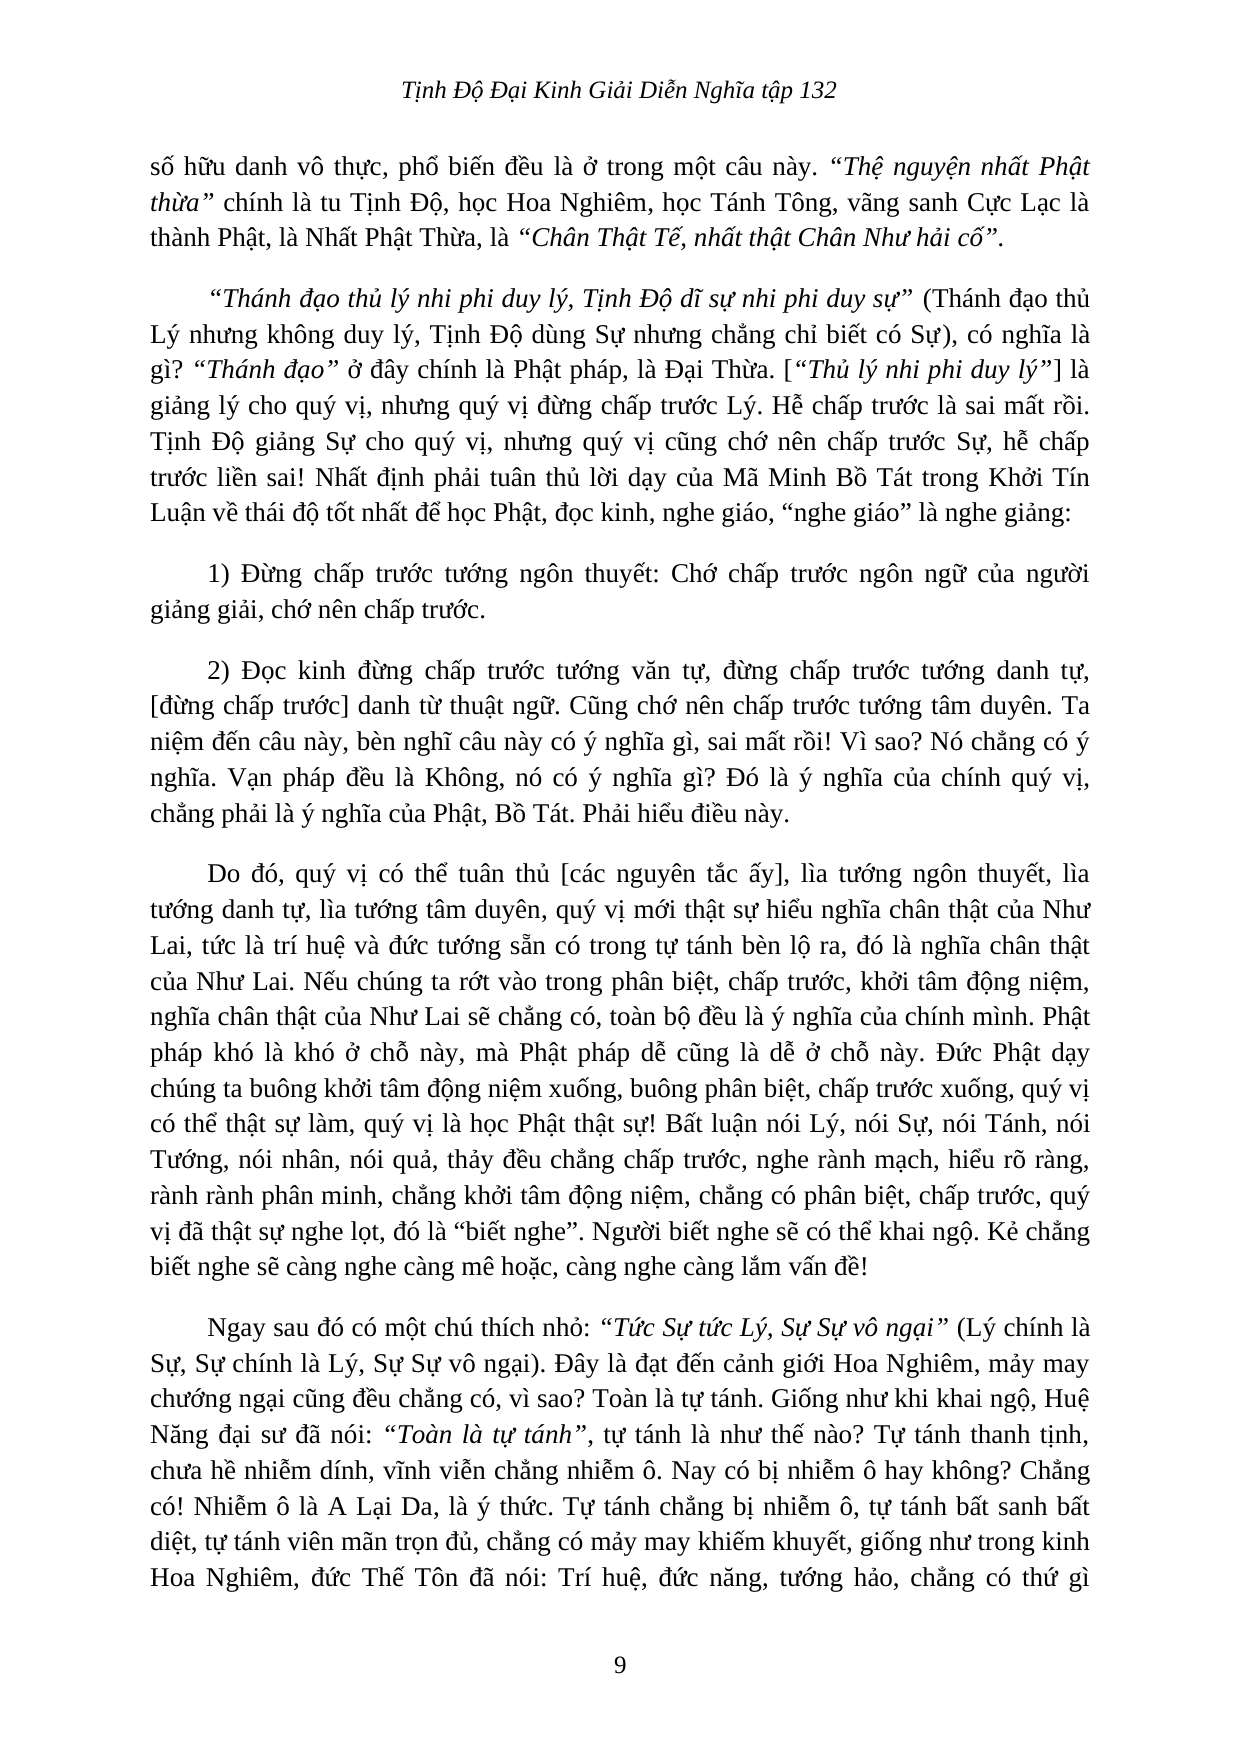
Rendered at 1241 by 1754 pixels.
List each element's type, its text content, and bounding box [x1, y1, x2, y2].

text “Thánh đạo thủ lý nhi phi duy lý, Tịnh Độ dĩ sự nhi phi duy sự” (Thánh đạo thủ Lý nhưng không duy lý, Tịnh Ðộ dùng Sự nhưng chẳng chỉ biết có Sự), có nghĩa là gì? “Thánh đạo” ở đây chính là Phật pháp, là Đại Thừa. [“Thủ lý nhi phi duy lý”] là giảng lý cho quý vị, nhưng quý vị đừng chấp trước Lý. Hễ chấp trước là sai mất rồi. Tịnh Độ giảng Sự cho quý vị, nhưng quý vị cũng chớ nên chấp trước Sự, hễ chấp trước liền sai! Nhất định phải tuân thủ lời dạy của Mã Minh Bồ Tát trong Khởi Tín Luận về thái độ tốt nhất để học Phật, đọc kinh, nghe giáo, “nghe giáo” là nghe giảng: [150, 282, 1090, 528]
text 2) Đọc kinh đừng chấp trước tướng văn tự, đừng chấp trước tướng danh tự, [đừng chấp trước] danh từ thuật ngữ. Cũng chớ nên chấp trước tướng tâm duyên. Ta niệm đến câu này, bèn nghĩ câu này có ý nghĩa gì, sai mất rồi! Vì sao? Nó chẳng có ý nghĩa. Vạn pháp đều là Không, nó có ý nghĩa gì? Đó là ý nghĩa của chính quý vị, chẳng phải là ý nghĩa của Phật, Bồ Tát. Phải hiểu điều này. [150, 654, 1090, 828]
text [150, 150, 1090, 253]
text 1) Đừng chấp trước tướng ngôn thuyết: Chớ chấp trước ngôn ngữ của người giảng giải, chớ nên chấp trước. [150, 557, 1090, 624]
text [150, 1311, 1090, 1592]
text Do đó, quý vị có thể tuân thủ [các nguyên tắc ấy], lìa tướng ngôn thuyết, lìa tướng danh tự, lìa tướng tâm duyên, quý vị mới thật sự hiểu nghĩa chân thật của Như Lai, tức là trí huệ và đức tướng sẵn có trong tự tánh bèn lộ ra, đó là nghĩa chân thật của Như Lai. Nếu chúng ta rớt vào trong phân biệt, chấp trước, khởi tâm động niệm, nghĩa chân thật của Như Lai sẽ chẳng có, toàn bộ đều là ý nghĩa của chính mình. Phật pháp khó là khó ở chỗ này, mà Phật pháp dễ cũng là dễ ở chỗ này. Đức Phật dạy chúng ta buông khởi tâm động niệm xuống, buông phân biệt, chấp trước xuống, quý vị có thể thật sự làm, quý vị là học Phật thật sự! Bất luận nói Lý, nói Sự, nói Tánh, nói Tướng, nói nhân, nói quả, thảy đều chẳng chấp trước, nghe rành mạch, hiểu rõ ràng, rành rành phân minh, chẳng khởi tâm động niệm, chẳng có phân biệt, chấp trước, quý vị đã thật sự nghe lọt, đó là “biết nghe”. Người biết nghe sẽ có thể khai ngộ. Kẻ chẳng biết nghe sẽ càng nghe càng mê hoặc, càng nghe càng lắm vấn đề! [150, 857, 1090, 1282]
